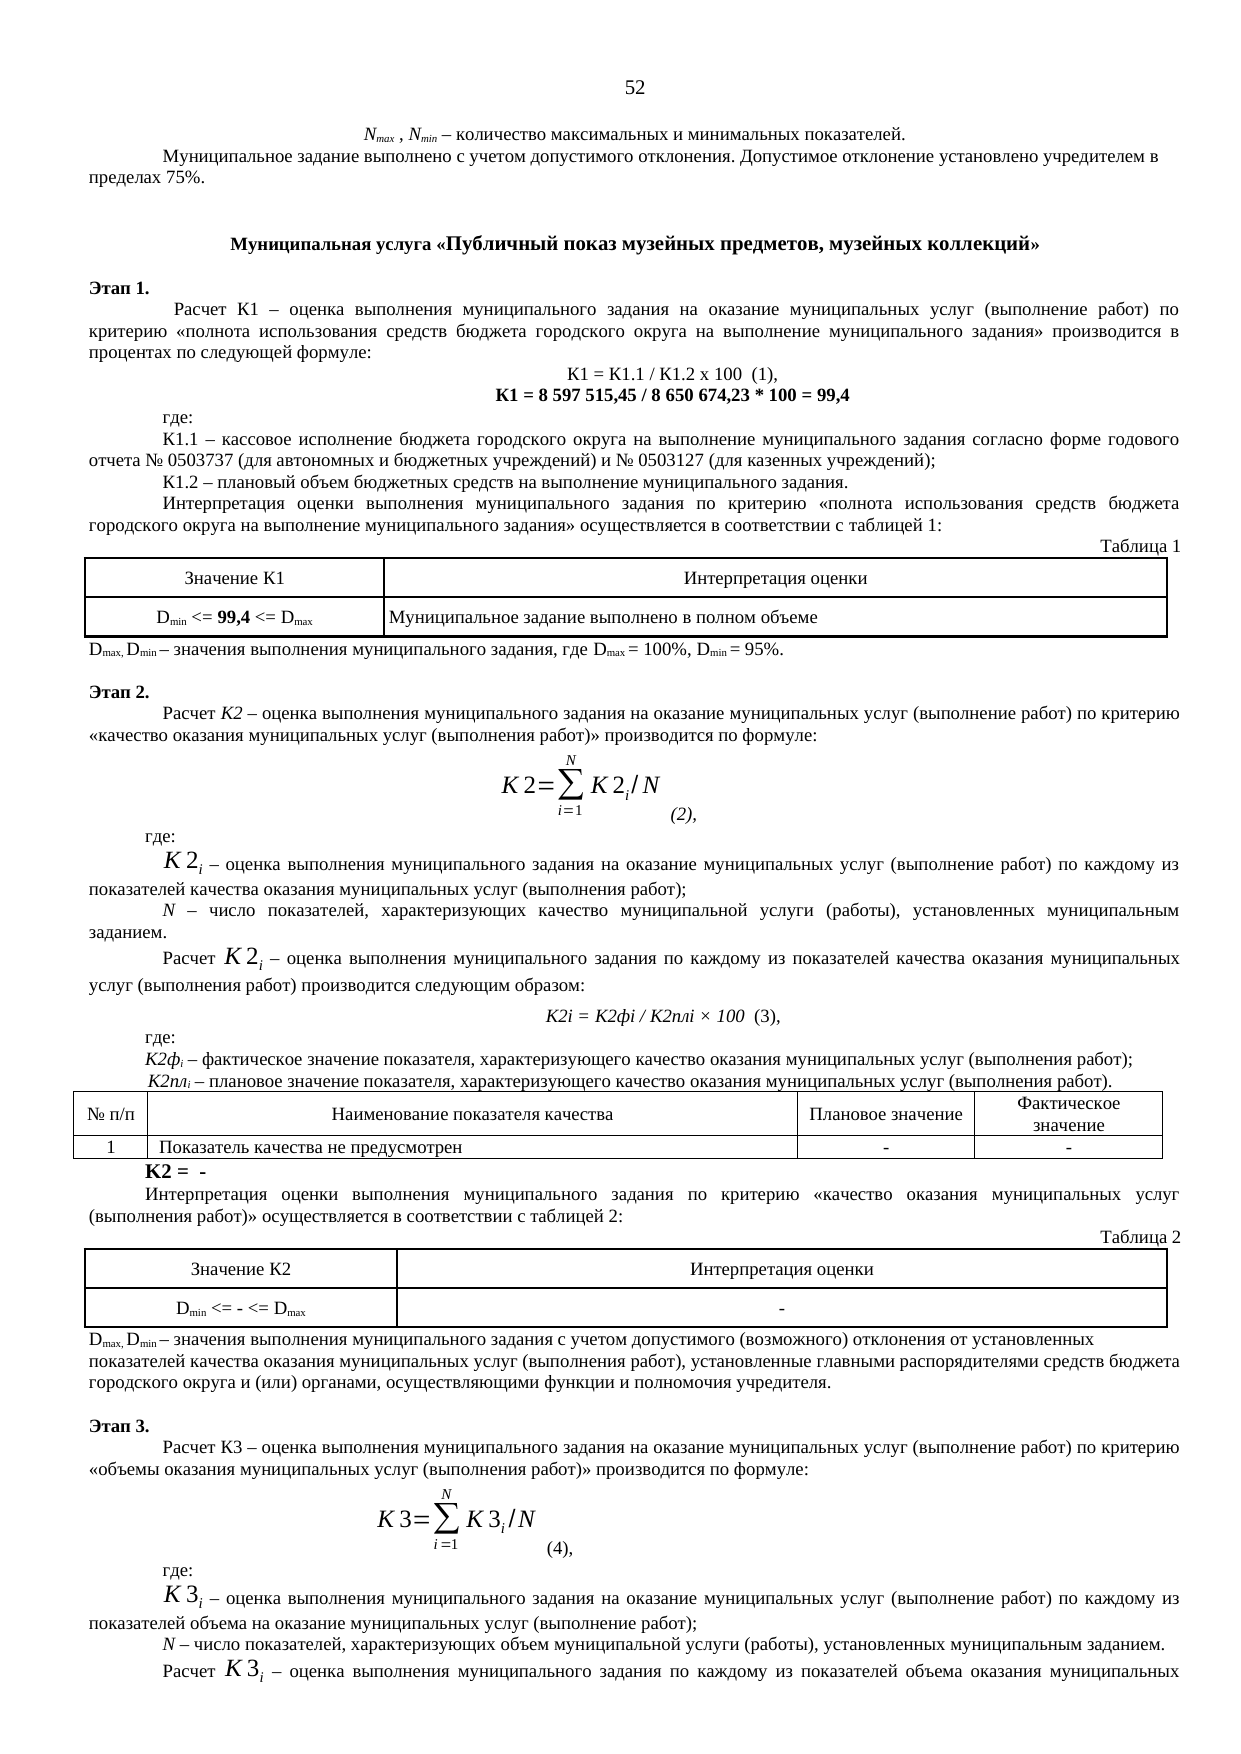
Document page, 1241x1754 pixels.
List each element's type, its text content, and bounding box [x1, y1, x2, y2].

text К1.1 – кассовое исполнение бюджета городского округа на выполнение муниципального задания согласно форме годового отчета № 0503737 (для автономных и бюджетных учреждений) и № 0503127 (для казенных учреждений); [89, 427, 1181, 471]
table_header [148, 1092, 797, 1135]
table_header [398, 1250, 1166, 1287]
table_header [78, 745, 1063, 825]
text – оценка выполнения муниципального задания на оказание муниципальных услуг (выполнение работ) по каждому из показателей объема на оказание муниципальных услуг (выполнение работ); [89, 1580, 1181, 1633]
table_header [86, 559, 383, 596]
text К1 = К1.1 / К1.2 x 100 (1), [89, 363, 1181, 384]
text Расчет К1 – оценка выполнения муниципального задания на оказание муниципальных услуг (выполнение работ) по критерию «полнота использования средств бюджета городского округа на выполнение муниципального задания» производится в процентах по следующей формуле: [89, 298, 1181, 363]
text Таблица 2 [89, 1226, 1181, 1248]
text K2i = K2фi / K2плi × 100 (3), [89, 995, 1181, 1026]
text где: [89, 1559, 1181, 1580]
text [89, 1655, 1181, 1686]
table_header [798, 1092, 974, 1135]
text К1.2 – плановый объем бюджетных средств на выполнение муниципального задания. [89, 471, 1181, 492]
text Этап 2. [89, 681, 1181, 702]
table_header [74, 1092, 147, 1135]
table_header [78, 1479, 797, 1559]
text где: [89, 406, 1181, 427]
text Интерпретация оценки выполнения муниципального задания по критерию «полнота использования средств бюджета городского округа на выполнение муниципального задания» осуществляется в соответствии с таблицей 1: [89, 492, 1181, 535]
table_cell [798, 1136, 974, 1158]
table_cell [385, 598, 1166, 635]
text N – число показателей, характеризующих качество муниципальной услуги (работы), установленных муниципальным заданием. [89, 899, 1181, 942]
text Dmax, Dmin – значения выполнения муниципального задания, где Dmax = 100%, Dmin = 95%. [89, 637, 1181, 659]
text N – число показателей, характеризующих объем муниципальной услуги (работы), установленных муниципальным заданием. [89, 1633, 1181, 1655]
text Расчет К2 – оценка выполнения муниципального задания на оказание муниципальных услуг (выполнение работ) по критерию «качество оказания муниципальных услуг (выполнения работ)» производится по формуле: [89, 702, 1181, 745]
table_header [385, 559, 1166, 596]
text Этап 1. [89, 277, 1181, 298]
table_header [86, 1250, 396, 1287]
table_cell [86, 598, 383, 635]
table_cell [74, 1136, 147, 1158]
text Муниципальная услуга «Публичный показ музейных предметов, музейных коллекций» [89, 231, 1181, 255]
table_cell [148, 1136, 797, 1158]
text K2 = - [89, 1159, 1181, 1183]
text Таблица 1 [89, 535, 1181, 557]
text К1 = 8 597 515,45 / 8 650 674,23 * 100 = 99,4 [89, 384, 1181, 406]
text Этап 3. [89, 1414, 1181, 1436]
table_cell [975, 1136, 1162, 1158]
text где: [89, 825, 1181, 846]
text Расчет К3 – оценка выполнения муниципального задания на оказание муниципальных услуг (выполнение работ) по критерию «объемы оказания муниципальных услуг (выполнения работ)» производится по формуле: [89, 1436, 1181, 1479]
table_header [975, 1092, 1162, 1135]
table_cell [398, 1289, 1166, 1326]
text где: [89, 1026, 1181, 1048]
text Муниципальное задание выполнено с учетом допустимого отклонения. Допустимое отклонение установлено учредителем в пределах 75%. [89, 145, 1181, 188]
text Nmax , Nmin – количество максимальных и минимальных показателей. [89, 123, 1181, 145]
text – оценка выполнения муниципального задания на оказание муниципальных услуг (выполнение работ) по каждому из показателей качества оказания муниципальных услуг (выполнения работ); [89, 846, 1181, 899]
text Dmax, Dmin – значения выполнения муниципального задания с учетом допустимого (возможного) отклонения от установленных показателей качества оказания муниципальных услуг (выполнения работ), установленные главными распорядителями средств бюджета городского округа и (или) органами, осуществляющими функции и полномочия учредителя. [89, 1328, 1181, 1393]
text K2плi – плановое значение показателя, характеризующего качество оказания муниципальных услуг (выполнения работ). [89, 1069, 1181, 1091]
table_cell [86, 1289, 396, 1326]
text Интерпретация оценки выполнения муниципального задания по критерию «качество оказания муниципальных услуг (выполнения работ)» осуществляется в соответствии с таблицей 2: [89, 1183, 1181, 1226]
text K2фi – фактическое значение показателя, характеризующего качество оказания муниципальных услуг (выполнения работ); [89, 1048, 1181, 1069]
text Расчет – оценка выполнения муниципального задания по каждому из показателей качества оказания муниципальных услуг (выполнения работ) производится следующим образом: [89, 942, 1181, 995]
